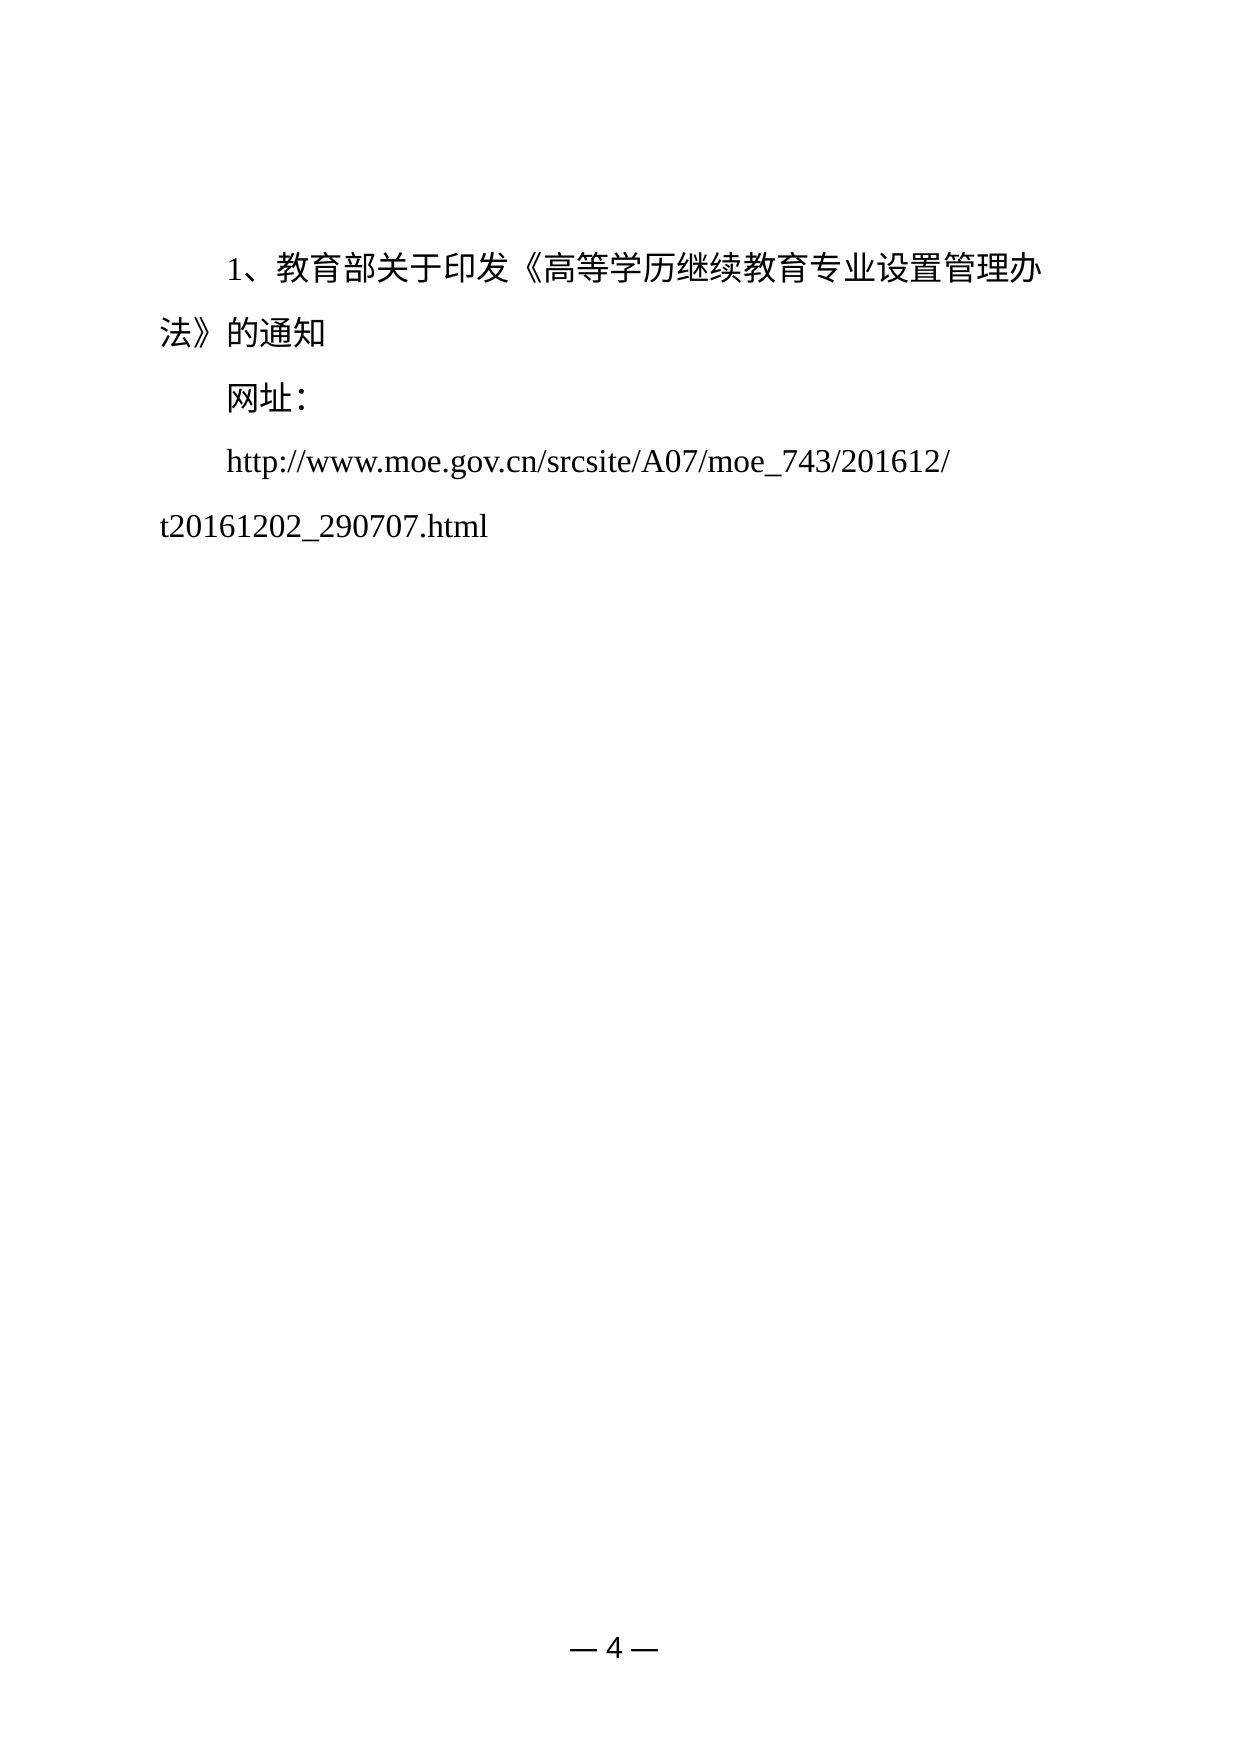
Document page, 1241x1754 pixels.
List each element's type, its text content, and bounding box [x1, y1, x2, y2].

text 1、教育部关于印发《高等学历继续教育专业设置管理办法》的通知 [159, 233, 1081, 363]
text http://www.moe.gov.cn/srcsite/A07/moe_743/201612/t20161202_290707.html [159, 428, 1081, 558]
text 网址： [159, 363, 1081, 428]
